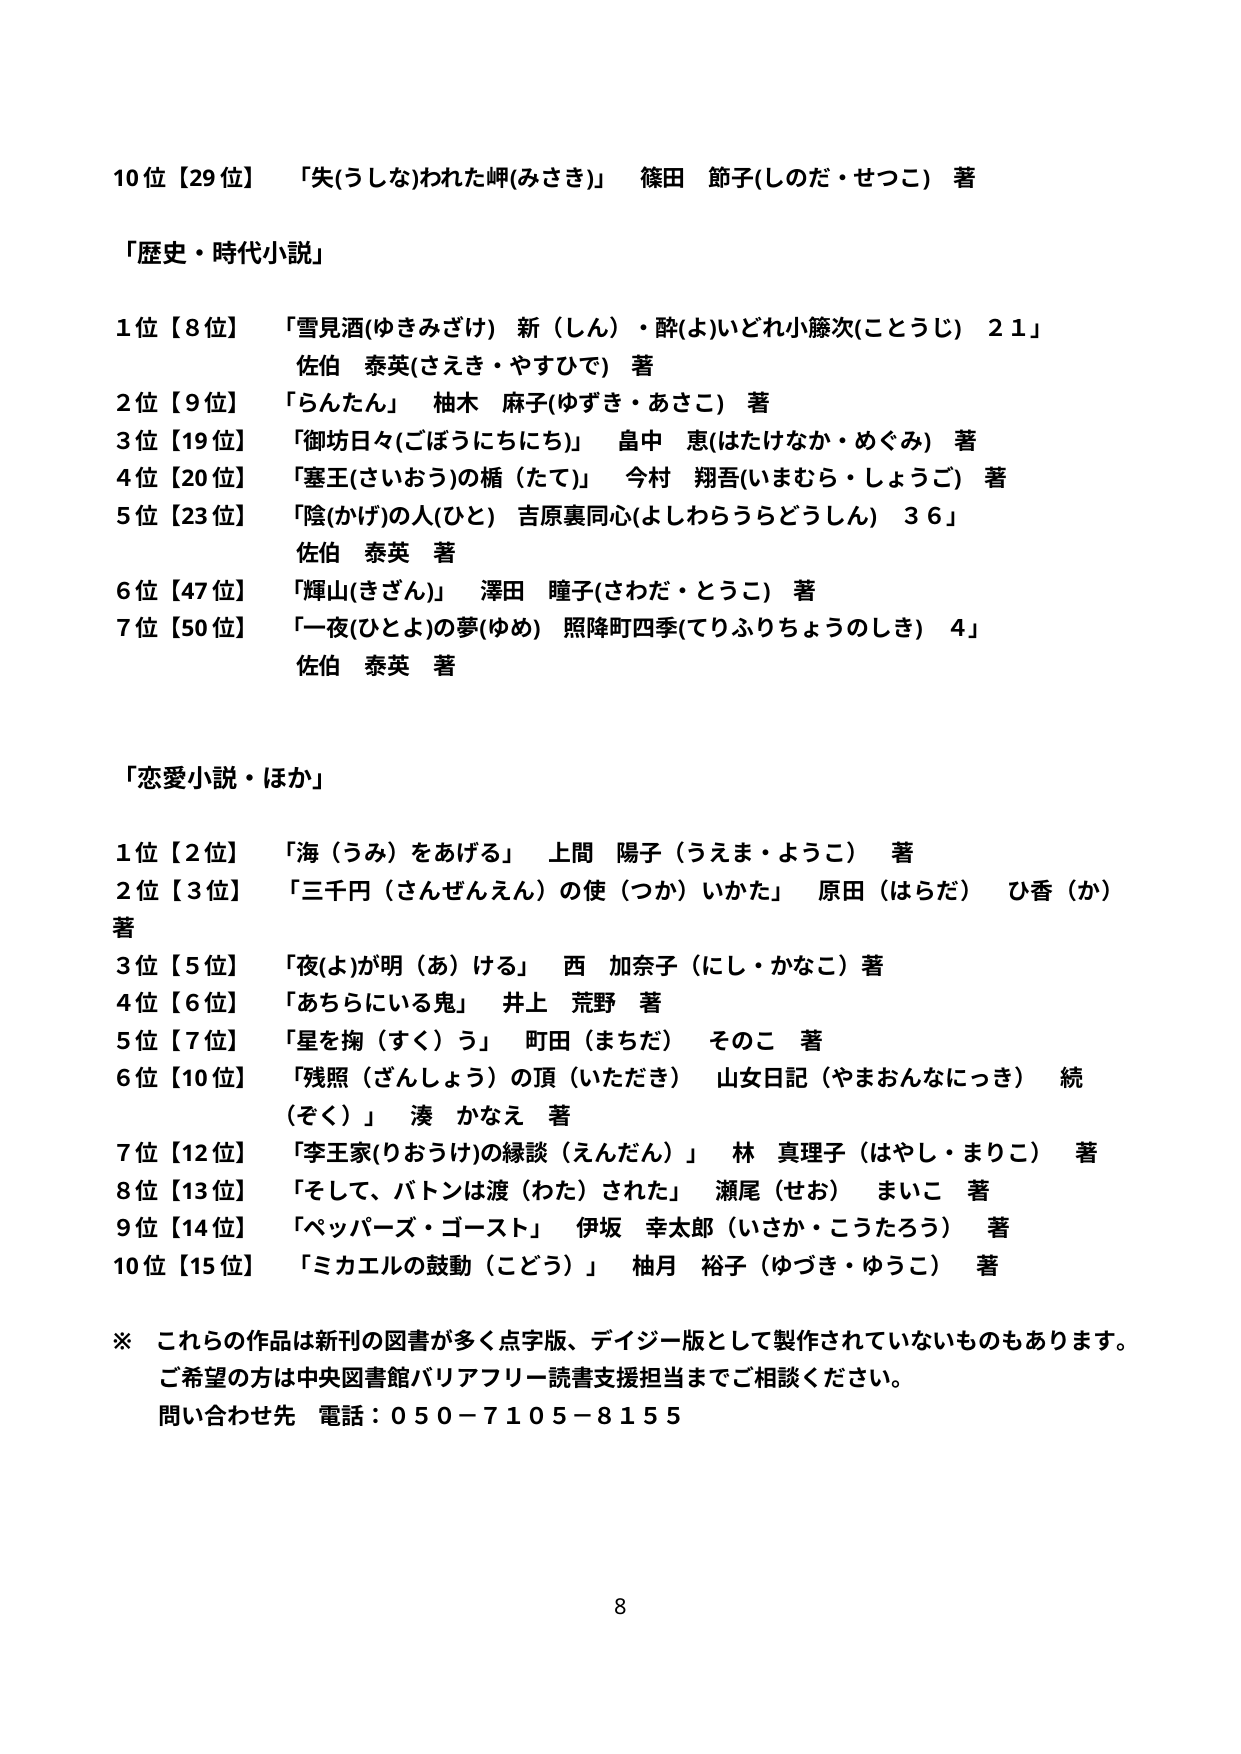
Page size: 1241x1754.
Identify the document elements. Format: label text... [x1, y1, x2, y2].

text １位【２位】 「海（うみ）をあげる」 上間 陽子（うえま・ようこ） 著 [112, 833, 1128, 871]
text １位【８位】 「雪見酒(ゆきみざけ) 新（しん）・酔(よ)いどれ小籐次(ことうじ) ２１」 [112, 308, 1128, 346]
text ２位【９位】 「らんたん」 柚木 麻子(ゆずき・あさこ) 著 [112, 383, 1128, 421]
text 「恋愛小説・ほか」 [112, 758, 1128, 796]
text 問い合わせ先 電話：０５０－７１０５－８１５５ [112, 1396, 1128, 1433]
text ５位【23位】 「陰(かげ)の人(ひと) 吉原裏同心(よしわらうらどうしん) ３６」 [112, 496, 1128, 533]
text ２位【３位】 「三千円（さんぜんえん）の使（つか）いかた」 原田（はらだ） ひ香（か） 著 [112, 871, 1128, 946]
text 10位【29位】 「失(うしな)われた岬(みさき)」 篠田 節子(しのだ・せつこ) 著 [112, 158, 1128, 196]
text ５位【７位】 「星を掬（すく）う」 町田（まちだ） そのこ 著 [112, 1021, 1128, 1058]
text ８位【13位】 「そして、バトンは渡（わた）された」 瀬尾（せお） まいこ 著 [112, 1171, 1128, 1208]
text （ぞく）」 湊 かなえ 著 [112, 1096, 1128, 1133]
text ７位【50位】 「一夜(ひとよ)の夢(ゆめ) 照降町四季(てりふりちょうのしき) ４」 [112, 608, 1128, 646]
text 佐伯 泰英(さえき・やすひで) 著 [112, 346, 1128, 383]
text ９位【14位】 「ペッパーズ・ゴースト」 伊坂 幸太郎（いさか・こうたろう） 著 [112, 1208, 1128, 1246]
text ４位【20位】 「塞王(さいおう)の楯（たて)」 今村 翔吾(いまむら・しょうご) 著 [112, 458, 1128, 496]
text ６位【47位】 「輝山(きざん)」 澤田 瞳子(さわだ・とうこ) 著 [112, 571, 1128, 608]
text ７位【12位】 「李王家(りおうけ)の縁談（えんだん）」 林 真理子（はやし・まりこ） 著 [112, 1133, 1128, 1171]
text 佐伯 泰英 著 [112, 533, 1128, 571]
text ３位【19位】 「御坊日々(ごぼうにちにち)」 畠中 恵(はたけなか・めぐみ) 著 [112, 421, 1128, 458]
text 「歴史・時代小説」 [112, 233, 1128, 271]
text ご希望の方は中央図書館バリアフリー読書支援担当までご相談ください。 [112, 1358, 1128, 1396]
text 佐伯 泰英 著 [112, 646, 1128, 683]
text ４位【６位】 「あちらにいる鬼」 井上 荒野 著 [112, 983, 1128, 1021]
text ３位【５位】 「夜(よ)が明（あ）ける」 西 加奈子（にし・かなこ）著 [112, 946, 1128, 983]
text 10位【15位】 「ミカエルの鼓動（こどう）」 柚月 裕子（ゆづき・ゆうこ） 著 [112, 1246, 1128, 1283]
text ６位【10位】 「残照（ざんしょう）の頂（いただき） 山女日記（やまおんなにっき） 続 [112, 1058, 1128, 1096]
text ※ これらの作品は新刊の図書が多く点字版、デイジー版として製作されていないものもあります。 [112, 1321, 1128, 1358]
